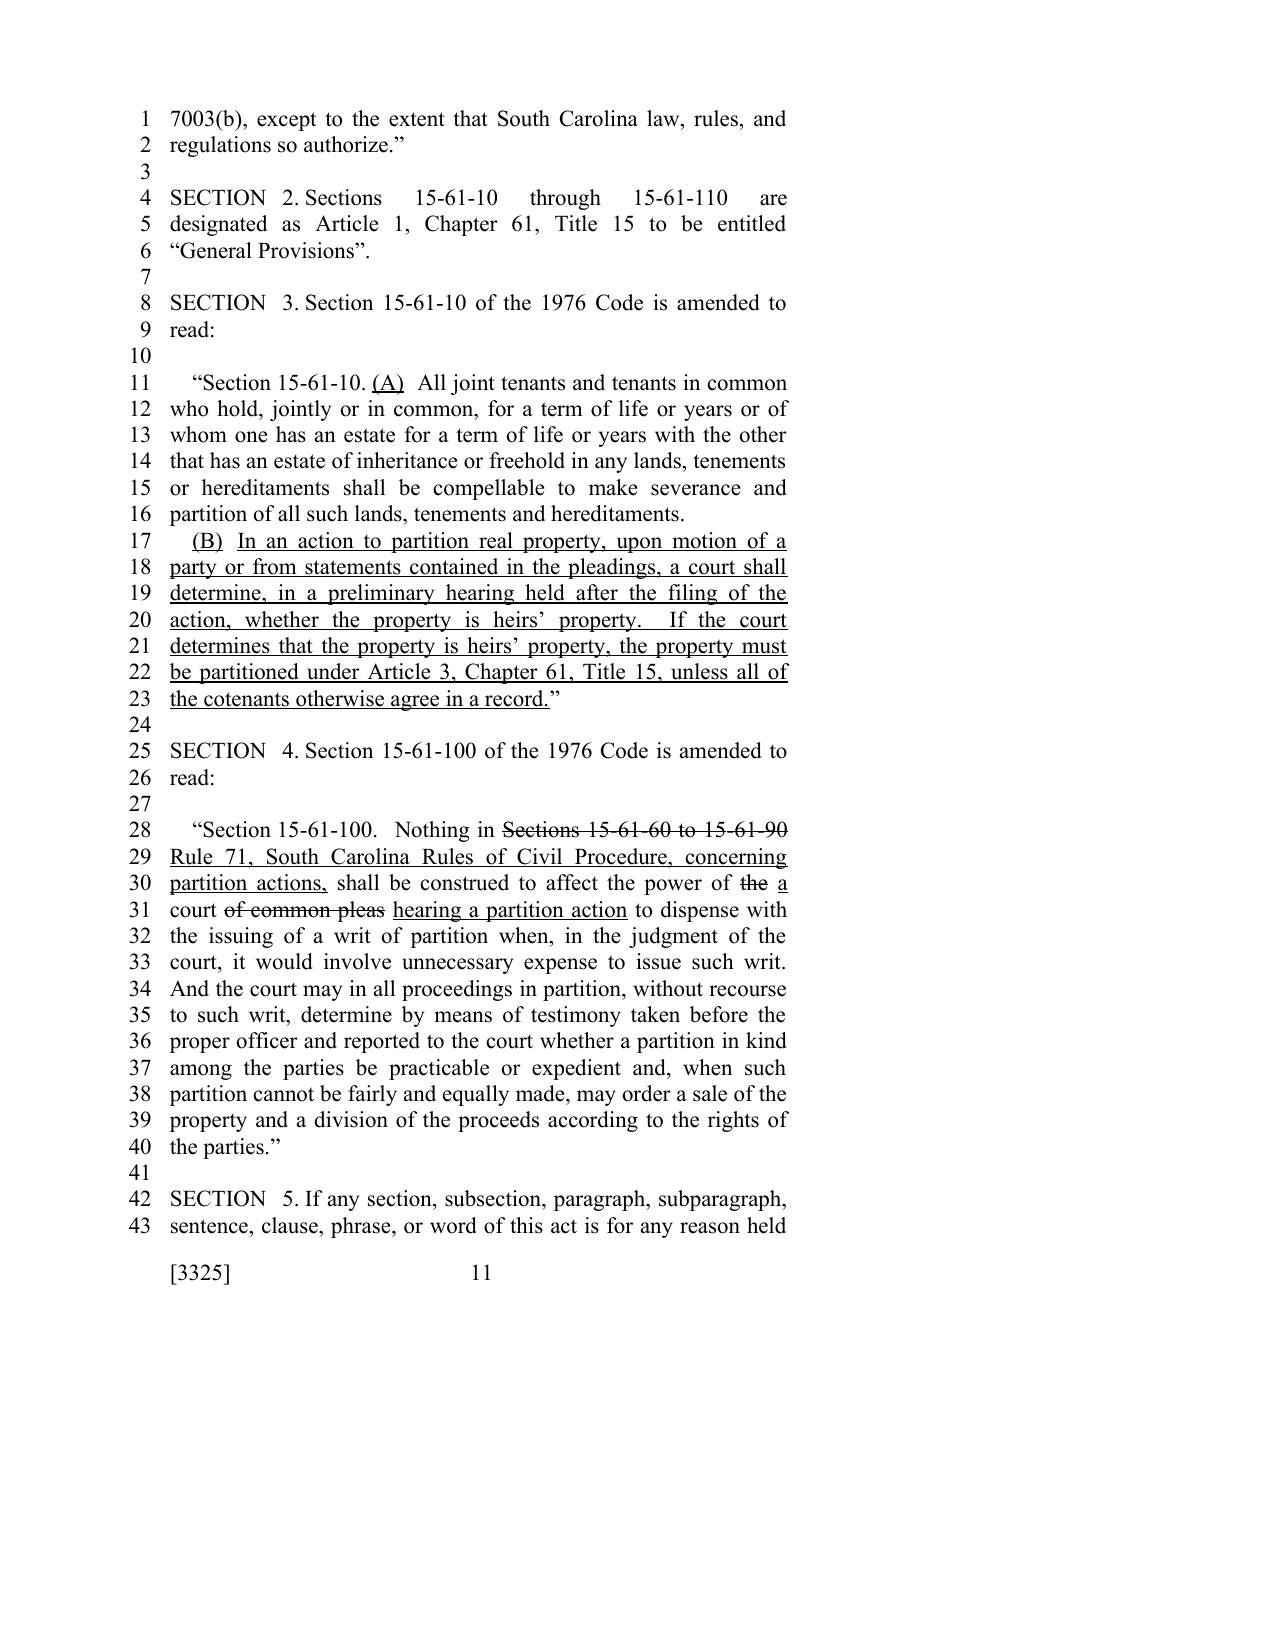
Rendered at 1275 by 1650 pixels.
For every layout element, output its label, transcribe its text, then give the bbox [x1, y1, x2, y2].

text SECTION 3. Section 15-61-10 of the 1976 Code is amended to read: [169, 289, 787, 342]
text SECTION 2. Sections 15-61-10 through 15-61-110 are designated as Article 1, Chapter 61, Title 15 to be entitled “General Provisions”. [169, 184, 787, 263]
text “Section 15-61-10. (A) All joint tenants and tenants in common who hold, jointly or in common, for a term of life or years or of whom one has an estate for a term of life or years with the other that has an estate of inheritance or freehold in any lands, tenements or hereditaments shall be compellable to make severance and partition of all such lands, tenements and hereditaments. [169, 368, 787, 527]
text “Section 15-61-100. Nothing in Sections 15-61-60 to 15-61-90 Rule 71, South Carolina Rules of Civil Procedure, concerning partition actions, shall be construed to affect the power of the a court of common pleas hearing a partition action to dispense with the issuing of a writ of partition when, in the judgment of the court, it would involve unnecessary expense to issue such writ. And the court may in all proceedings in partition, without recourse to such writ, determine by means of testimony taken before the proper officer and reported to the court whether a partition in kind among the parties be practicable or expedient and, when such partition cannot be fairly and equally made, may order a sale of the property and a division of the proceeds according to the rights of the parties.” [169, 867, 787, 1159]
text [169, 105, 787, 158]
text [169, 1186, 787, 1238]
text (B) In an action to partition real property, upon motion of a party or from statements contained in the pleadings, a court shall determine, in a preliminary hearing held after the filing of the action, whether the property is heirs’ property. If the court determines that the property is heirs’ property, the property must be partitioned under Article 3, Chapter 61, Title 15, unless all of the cotenants otherwise agree in a record.” [169, 527, 787, 576]
text SECTION 4. Section 15-61-100 of the 1976 Code is amended to read: [169, 737, 787, 790]
